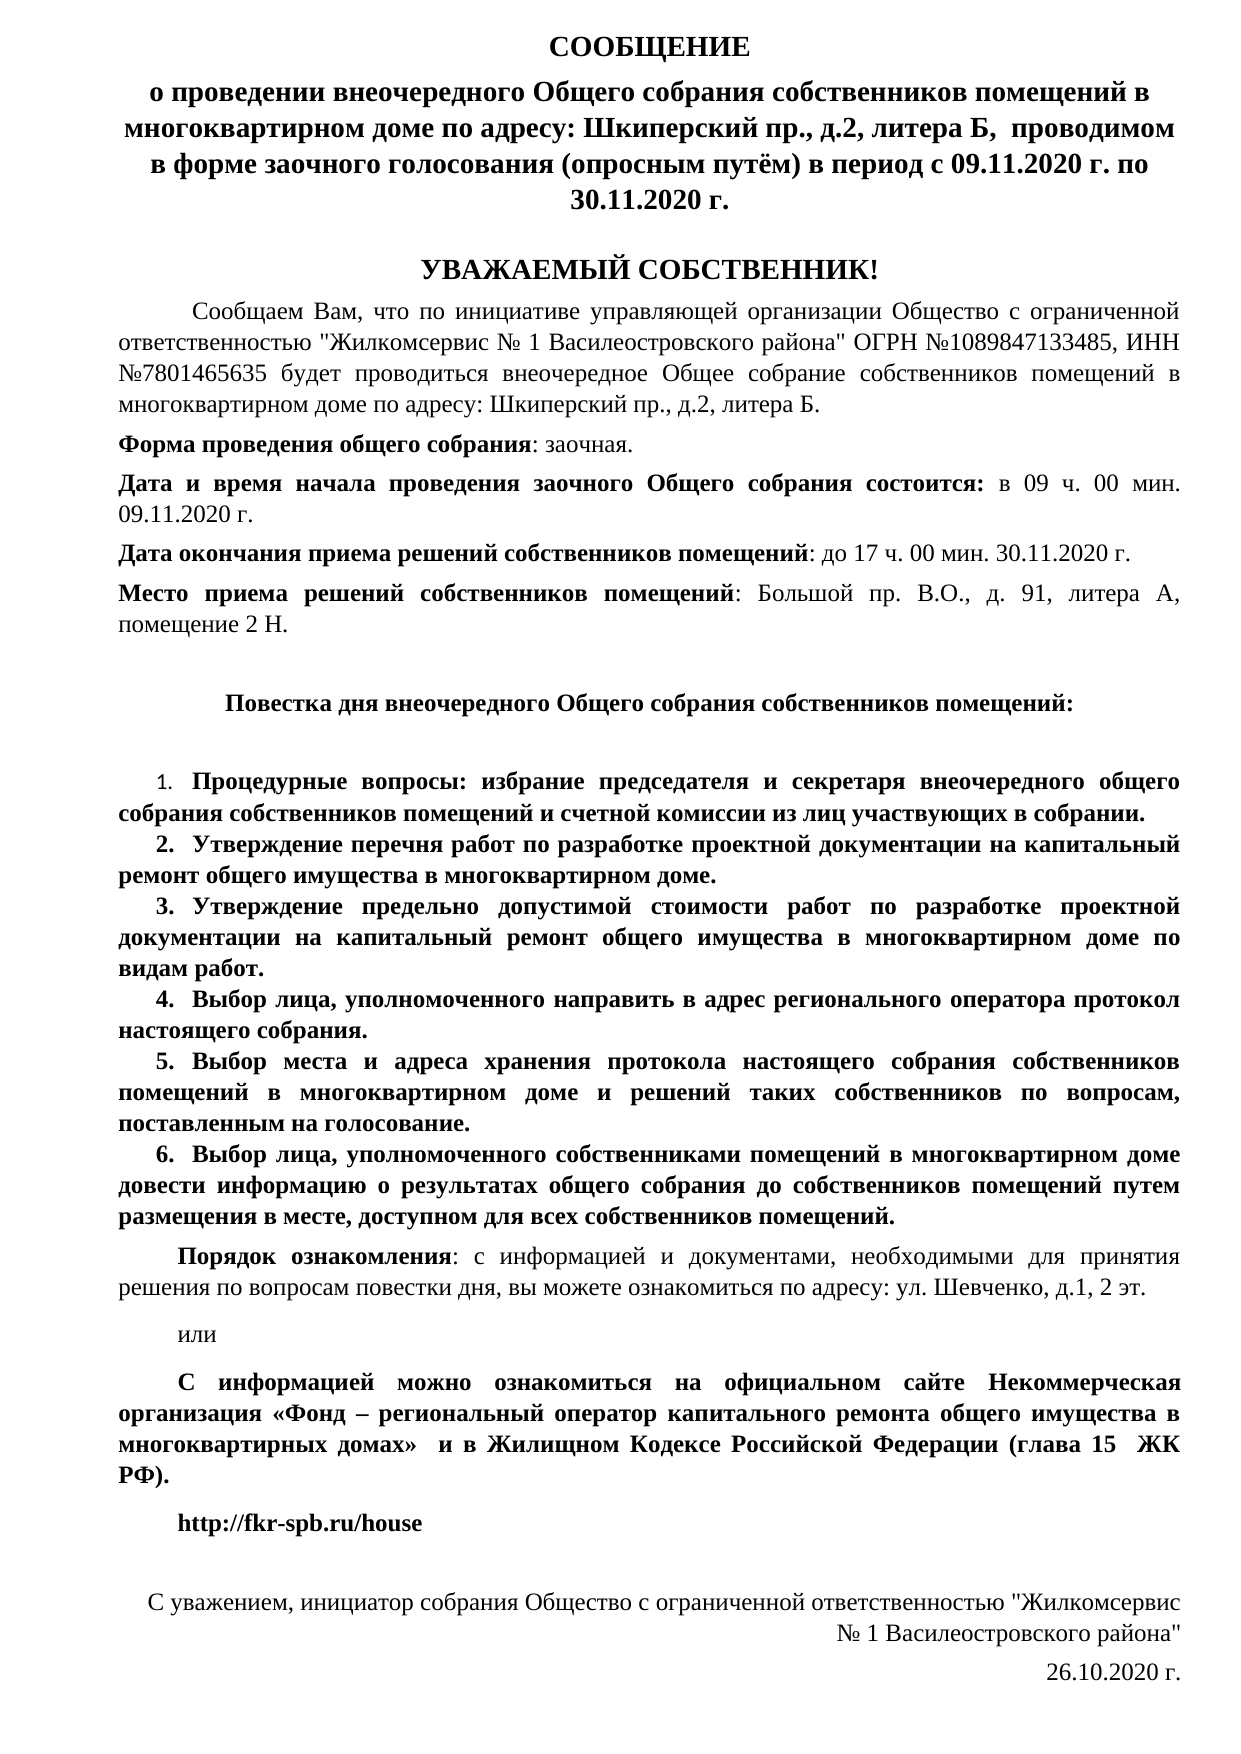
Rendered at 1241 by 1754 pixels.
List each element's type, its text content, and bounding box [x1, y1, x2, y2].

text Место приема решений собственников помещений: Большой пр. В.О., д. 91, литера А, помещение 2 Н. [118, 578, 1181, 638]
text СООБЩЕНИЕ [118, 29, 1181, 63]
text Повестка дня внеочередного Общего собрания собственников помещений: [118, 688, 1181, 716]
text С уважением, инициатор собрания Общество с ограниченной ответственностью "Жилкомсервис № 1 Василеостровского района" [118, 1587, 1181, 1647]
list Утверждение предельно допустимой стоимости работ по разработке проектной документации на капитальный ремонт общего имущества в многоквартирном доме по видам работ. [118, 891, 1181, 982]
text Сообщаем Вам, что по инициативе управляющей организации Общество с ограниченной ответственностью "Жилкомсервис № 1 Василеостровского района" ОГРН №1089847133485, ИНН №7801465635 будет проводиться внеочередное Общее собрание собственников помещений в многоквартирном доме по адресу: Шкиперский пр., д.2, литера Б. [118, 296, 1181, 418]
list Выбор лица, уполномоченного направить в адрес регионального оператора протокол настоящего собрания. [118, 984, 1181, 1044]
text Порядок ознакомления: с информацией и документами, необходимыми для принятия решения по вопросам повестки дня, вы можете ознакомиться по адресу: ул. Шевченко, д.1, 2 эт. [118, 1241, 1181, 1301]
list Утверждение перечня работ по разработке проектной документации на капитальный ремонт общего имущества в многоквартирном доме. [118, 829, 1181, 889]
text УВАЖАЕМЫЙ СОБСТВЕННИК! [118, 252, 1181, 285]
text о проведении внеочередного Общего собрания собственников помещений в многоквартирном доме по адресу: Шкиперский пр., д.2, литера Б, проводимом в форме заочного голосования (опросным путём) в период с 09.11.2020 г. по 30.11.2020 г. [118, 74, 1181, 216]
text Дата окончания приема решений собственников помещений: до 17 ч. 00 мин. 30.11.2020 г. [118, 538, 1181, 567]
text или [118, 1319, 1181, 1348]
text 26.10.2020 г. [118, 1657, 1181, 1686]
text http://fkr-spb.ru/house [118, 1508, 1181, 1537]
text С информацией можно ознакомиться на официальном сайте Некоммерческая организация «Фонд – региональный оператор капитального ремонта общего имущества в многоквартирных домах» и в Жилищном Кодексе Российской Федерации (глава 15 ЖК РФ). [118, 1367, 1181, 1489]
list Выбор лица, уполномоченного собственниками помещений в многоквартирном доме довести информацию о результатах общего собрания до собственников помещений путем размещения в месте, доступном для всех собственников помещений. [118, 1139, 1181, 1230]
text Дата и время начала проведения заочного Общего собрания состоится: в 09 ч. 00 мин. 09.11.2020 г. [118, 468, 1181, 528]
text Форма проведения общего собрания: заочная. [118, 429, 1181, 457]
list Процедурные вопросы: избрание председателя и секретаря внеочередного общего собрания собственников помещений и счетной комиссии из лиц участвующих в собрании. [118, 766, 1181, 827]
list Выбор места и адреса хранения протокола настоящего собрания собственников помещений в многоквартирном доме и решений таких собственников по вопросам, поставленным на голосование. [118, 1046, 1181, 1137]
